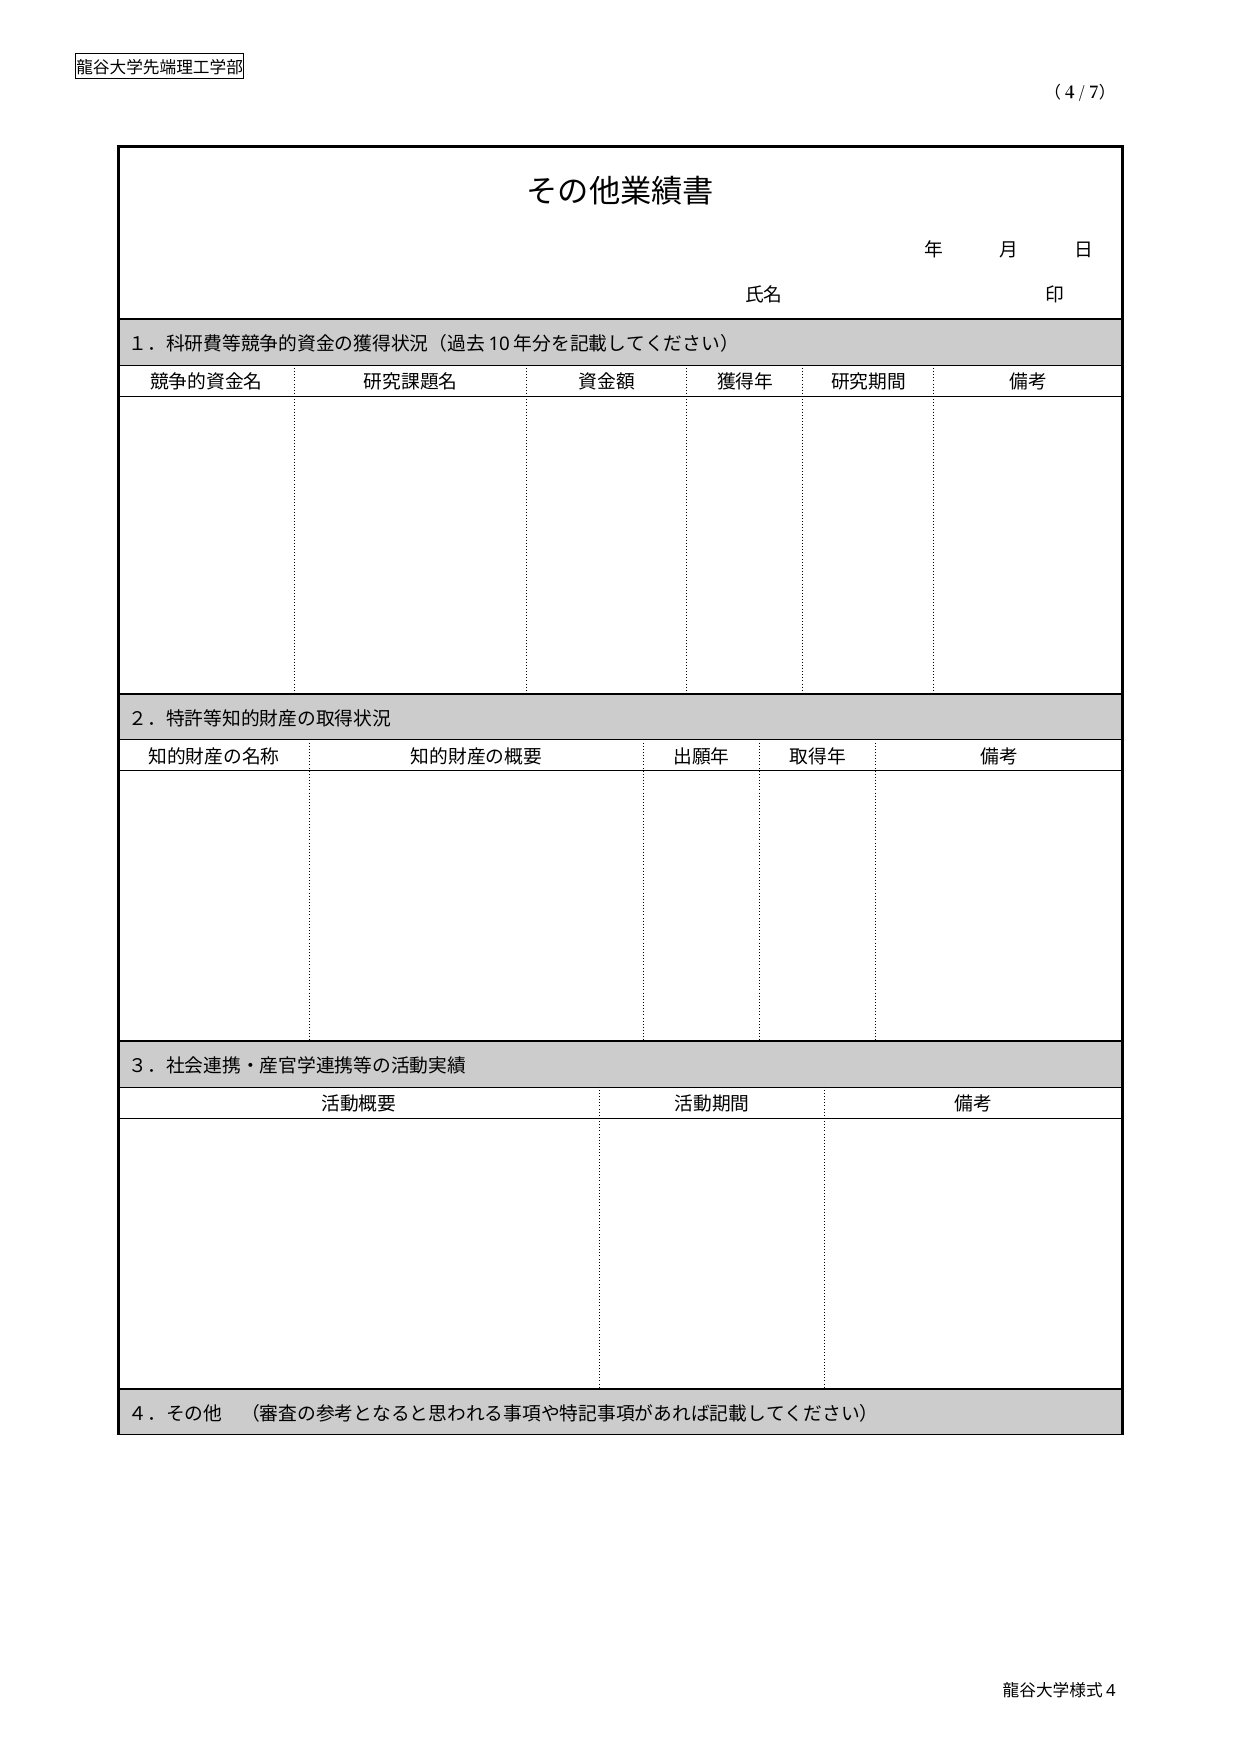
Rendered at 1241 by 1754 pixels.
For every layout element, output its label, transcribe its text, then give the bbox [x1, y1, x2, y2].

table_header その他業績書 年 月 日 氏名 印 [120, 148, 1121, 318]
table_cell ３．社会連携・産官学連携等の活動実績 [120, 1042, 1121, 1087]
table_cell ２．特許等知的財産の取得状況 [120, 695, 1121, 739]
table_cell [294, 397, 527, 693]
table_cell 知的財産の名称 [120, 740, 309, 770]
table_cell [825, 1119, 1121, 1388]
table_cell [643, 771, 759, 1040]
table_cell [120, 397, 294, 693]
table_cell [527, 397, 687, 693]
table_cell １．科研費等競争的資金の獲得状況（過去10年分を記載してください） [120, 320, 1121, 365]
table_cell [934, 397, 1121, 693]
table_cell 出願年 [643, 740, 759, 770]
table_cell 備考 [825, 1088, 1121, 1117]
table_cell [876, 771, 1121, 1040]
table_cell 備考 [876, 740, 1121, 770]
table_cell 活動概要 [120, 1088, 599, 1117]
table_cell 取得年 [759, 740, 876, 770]
table_cell 備考 [934, 366, 1121, 396]
table_cell 獲得年 [687, 366, 803, 396]
table_cell 資金額 [527, 366, 687, 396]
table_cell [599, 1119, 824, 1388]
table_cell [803, 397, 934, 693]
table_cell [120, 771, 309, 1040]
table_cell 研究期間 [803, 366, 934, 396]
table_cell [309, 771, 643, 1040]
table_cell ４．その他 （審査の参考となると思われる事項や特記事項があれば記載してください） [120, 1390, 1121, 1434]
table_cell [120, 1119, 599, 1388]
table_cell [687, 397, 803, 693]
table_cell 研究課題名 [294, 366, 527, 396]
table_cell 知的財産の概要 [309, 740, 643, 770]
table_cell 活動期間 [599, 1088, 824, 1117]
table_cell [759, 771, 876, 1040]
table_cell 競争的資金名 [120, 366, 294, 396]
